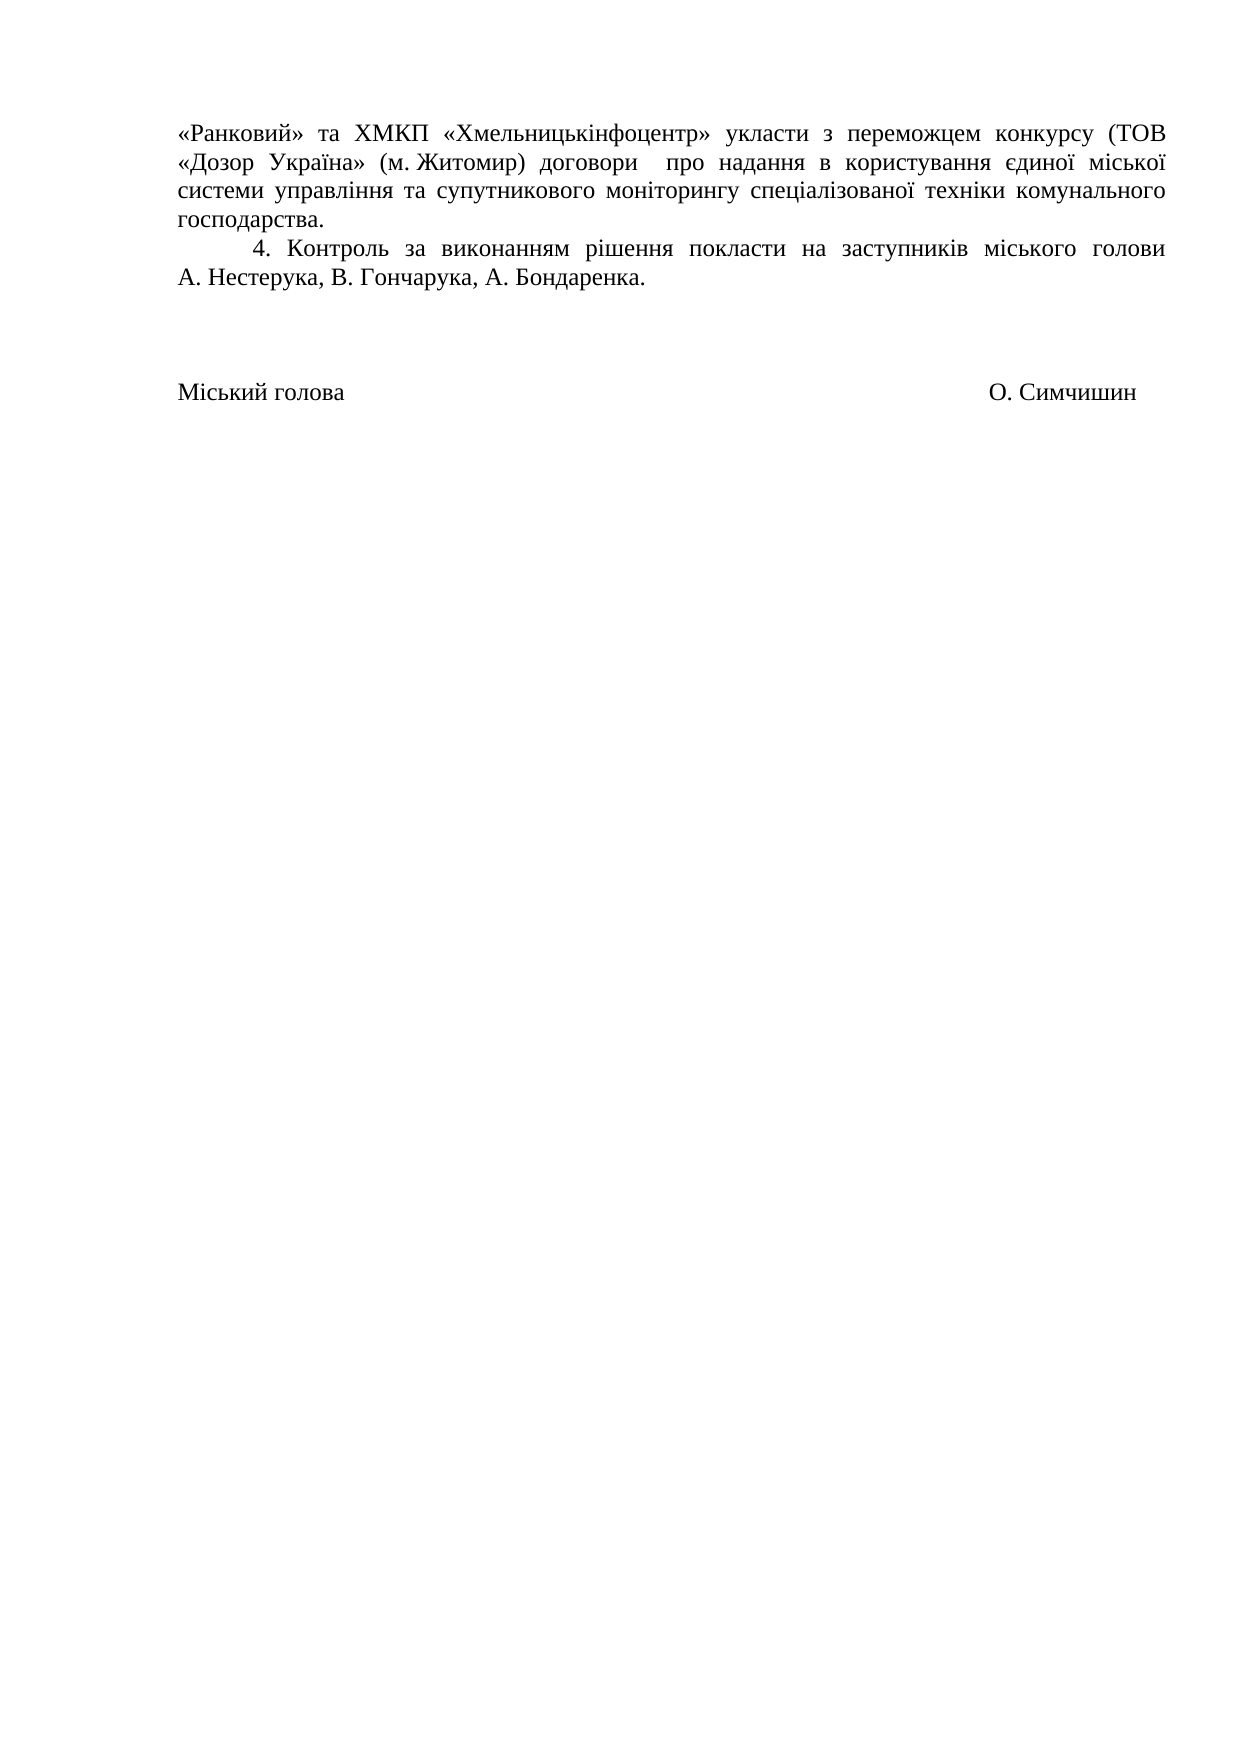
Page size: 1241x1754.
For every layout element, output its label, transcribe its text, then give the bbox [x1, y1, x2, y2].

text 4. Контроль за виконанням рішення покласти на заступників міського голови А. Нестерука, В. Гончарука, А. Бондаренка. [177, 233, 1167, 291]
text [177, 118, 1167, 233]
text Міський голова О. Симчишин [177, 377, 1167, 406]
